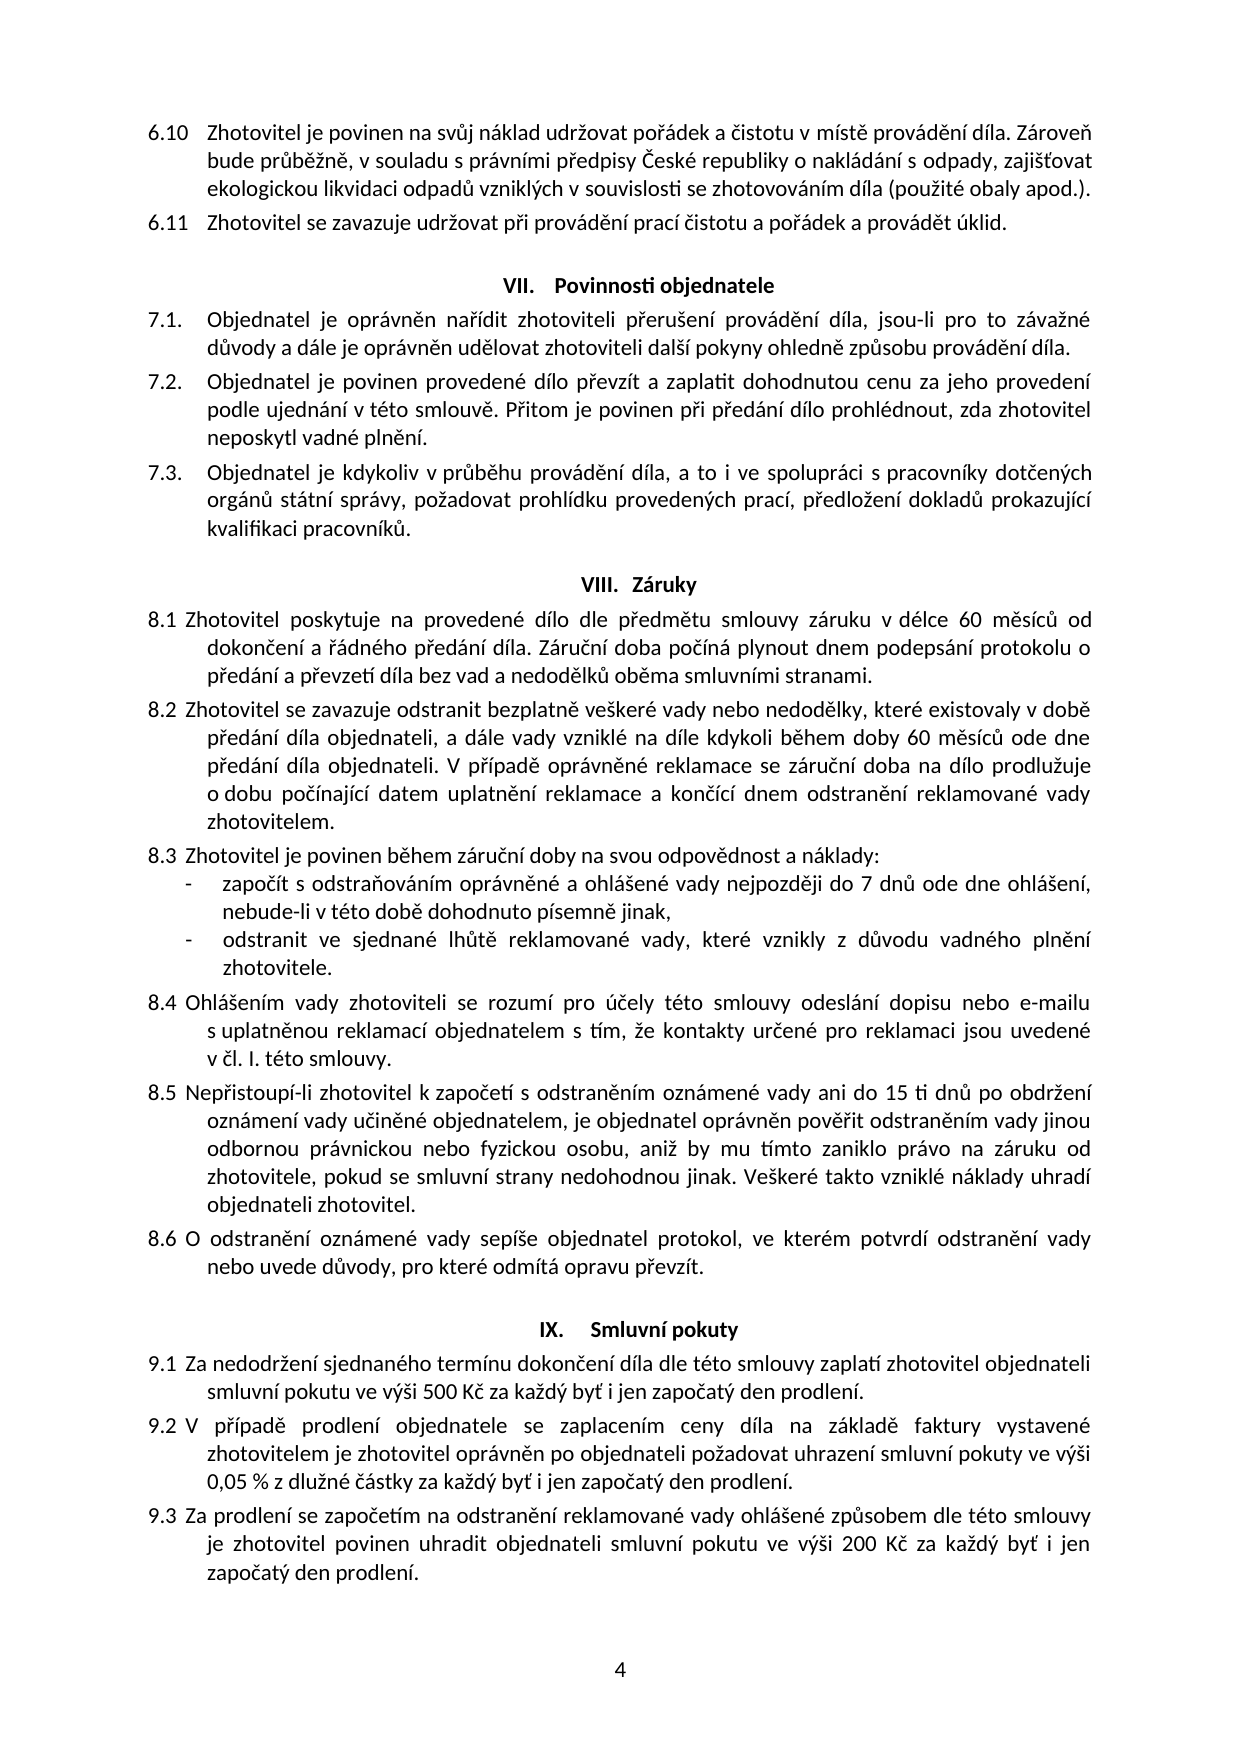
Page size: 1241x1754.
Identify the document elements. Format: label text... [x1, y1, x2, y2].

list Za nedodržení sjednaného termínu dokončení díla dle této smlouvy zaplatí zhotovitel objednateli smluvní pokutu ve výši 500 Kč za každý byť i jen započatý den prodlení. [148, 1349, 1092, 1405]
list Zhotovitel je povinen během záruční doby na svou odpovědnost a náklady: [148, 841, 1092, 869]
list Objednatel je kdykoliv v průběhu provádění díla, a to i ve spolupráci s pracovníky dotčených orgánů státní správy, požadovat prohlídku provedených prací, předložení dokladů prokazující kvalifikaci pracovníků. [148, 458, 1092, 542]
list Objednatel je oprávněn nařídit zhotoviteli přerušení provádění díla, jsou-li pro to závažné důvody a dále je oprávněn udělovat zhotoviteli další pokyny ohledně způsobu provádění díla. [148, 305, 1092, 361]
list započít s odstraňováním oprávněné a ohlášené vady nejpozději do 7 dnů ode dne ohlášení, nebude-li v této době dohodnuto písemně jinak, [185, 869, 1092, 925]
list Smluvní pokuty [185, 1315, 1092, 1343]
list Ohlášením vady zhotoviteli se rozumí pro účely této smlouvy odeslání dopisu nebo e-mailu s uplatněnou reklamací objednatelem s tím, že kontakty určené pro reklamaci jsou uvedené v čl. I. této smlouvy. [148, 988, 1092, 1072]
list Povinnosti objednatele [185, 271, 1092, 299]
list V případě prodlení objednatele se zaplacením ceny díla na základě faktury vystavené zhotovitelem je zhotovitel oprávněn po objednateli požadovat uhrazení smluvní pokuty ve výši 0,05 % z dlužné částky za každý byť i jen započatý den prodlení. [148, 1411, 1092, 1495]
list Zhotovitel je povinen na svůj náklad udržovat pořádek a čistotu v místě provádění díla. Zároveň bude průběžně, v souladu s právními předpisy České republiky o nakládání s odpady, zajišťovat ekologickou likvidaci odpadů vzniklých v souvislosti se zhotovováním díla (použité obaly apod.). [148, 118, 1092, 202]
list Zhotovitel se zavazuje odstranit bezplatně veškeré vady nebo nedodělky, které existovaly v době předání díla objednateli, a dále vady vzniklé na díle kdykoli během doby 60 měsíců ode dne předání díla objednateli. V případě oprávněné reklamace se záruční doba na dílo prodlužuje o dobu počínající datem uplatnění reklamace a končící dnem odstranění reklamované vady zhotovitelem. [148, 695, 1092, 835]
list Za prodlení se započetím na odstranění reklamované vady ohlášené způsobem dle této smlouvy je zhotovitel povinen uhradit objednateli smluvní pokutu ve výši 200 Kč za každý byť i jen započatý den prodlení. [148, 1502, 1092, 1586]
list Nepřistoupí-li zhotovitel k započetí s odstraněním oznámené vady ani do 15 ti dnů po obdržení oznámení vady učiněné objednatelem, je objednatel oprávněn pověřit odstraněním vady jinou odbornou právnickou nebo fyzickou osobu, aniž by mu tímto zaniklo právo na záruku od zhotovitele, pokud se smluvní strany nedohodnou jinak. Veškeré takto vzniklé náklady uhradí objednateli zhotovitel. [148, 1078, 1092, 1218]
list Zhotovitel se zavazuje udržovat při provádění prací čistotu a pořádek a provádět úklid. [148, 208, 1092, 236]
list Záruky [185, 570, 1092, 598]
list O odstranění oznámené vady sepíše objednatel protokol, ve kterém potvrdí odstranění vady nebo uvede důvody, pro které odmítá opravu převzít. [148, 1224, 1092, 1280]
list Zhotovitel poskytuje na provedené dílo dle předmětu smlouvy záruku v délce 60 měsíců od dokončení a řádného předání díla. Záruční doba počíná plynout dnem podepsání protokolu o předání a převzetí díla bez vad a nedodělků oběma smluvními stranami. [148, 605, 1092, 689]
list odstranit ve sjednané lhůtě reklamované vady, které vznikly z důvodu vadného plnění zhotovitele. [185, 925, 1092, 981]
list Objednatel je povinen provedené dílo převzít a zaplatit dohodnutou cenu za jeho provedení podle ujednání v této smlouvě. Přitom je povinen při předání dílo prohlédnout, zda zhotovitel neposkytl vadné plnění. [148, 367, 1092, 451]
